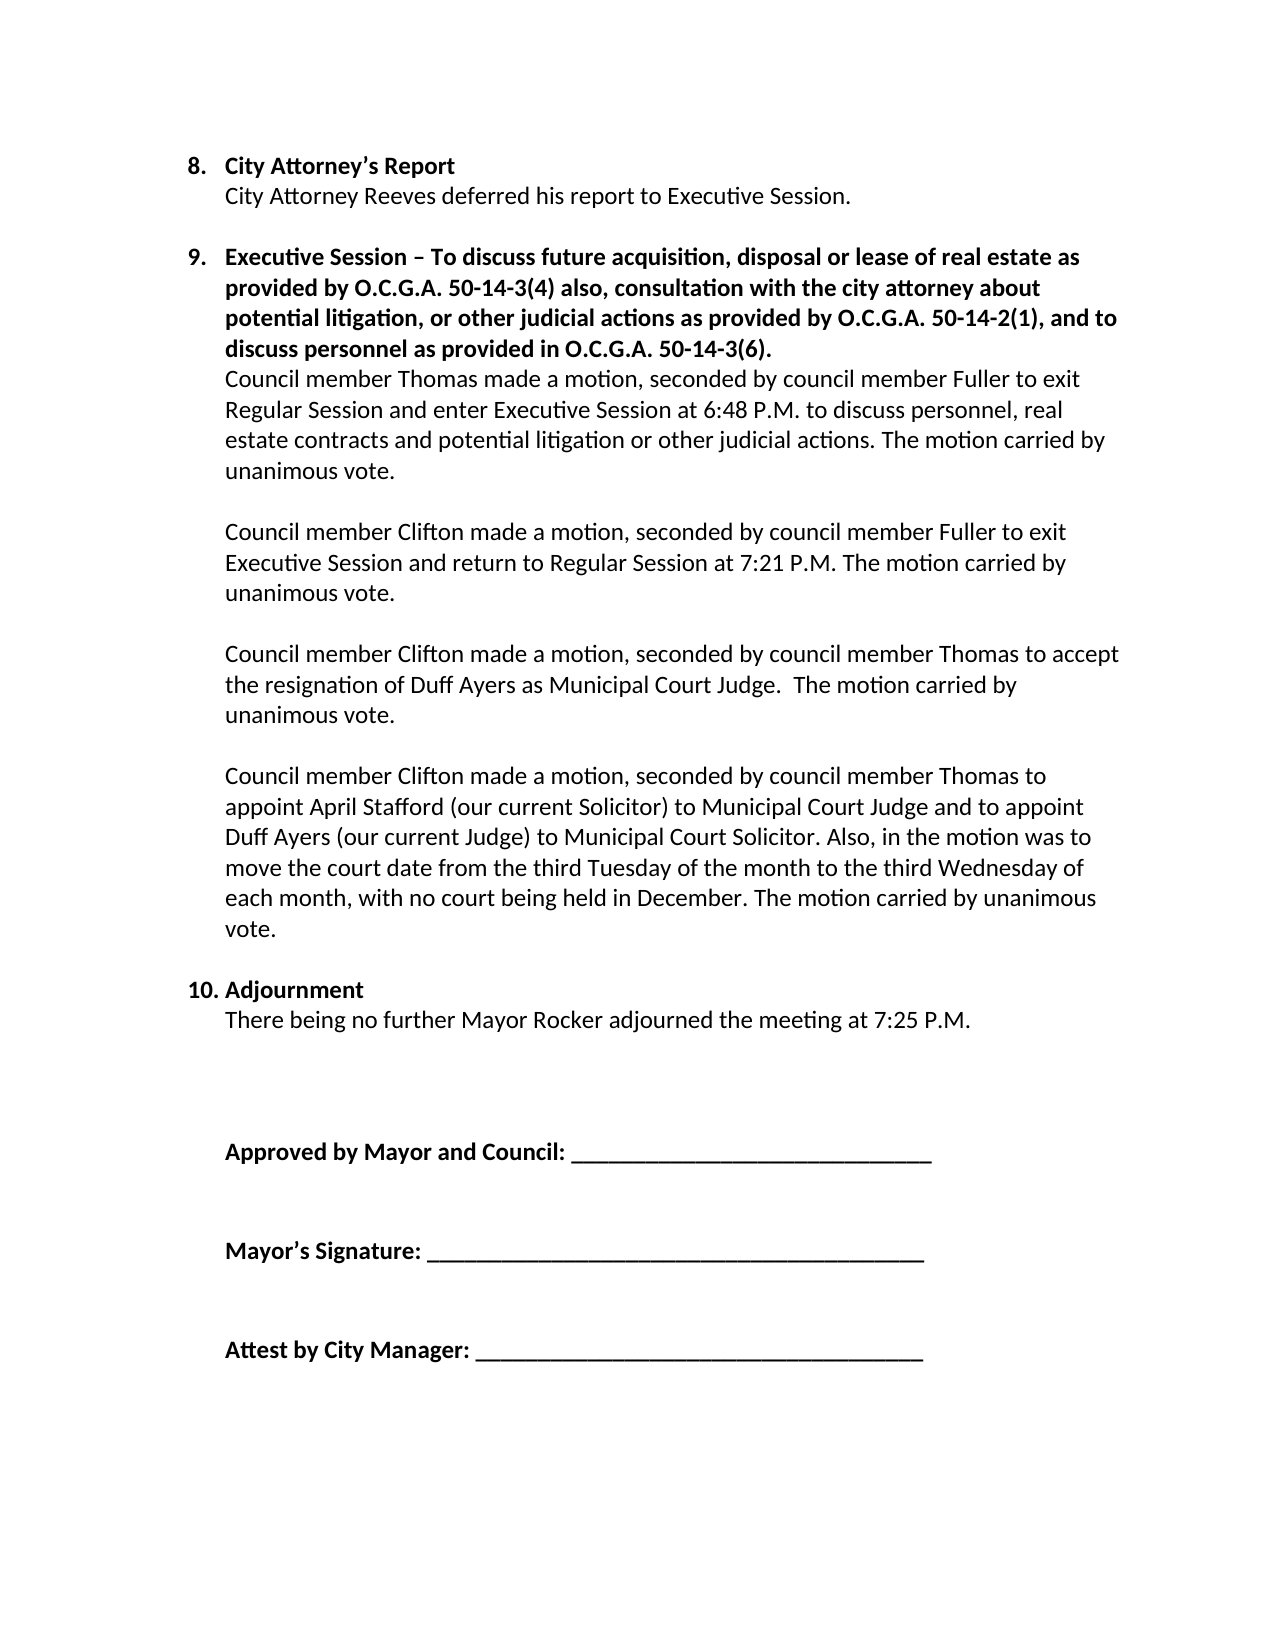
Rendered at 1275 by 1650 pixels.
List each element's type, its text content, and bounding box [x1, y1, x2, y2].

list Executive Session – To discuss future acquisition, disposal or lease of real estate as provided by O.C.G.A. 50-14-3(4) also, consultation with the city attorney about potential litigation, or other judicial actions as provided by O.C.G.A. 50-14-2(1), and to discuss personnel as provided in O.C.G.A. 50-14-3(6). [187, 242, 1125, 364]
text Council member Thomas made a motion, seconded by council member Fuller to exit Regular Session and enter Executive Session at 6:48 P.M. to discuss personnel, real estate contracts and potential litigation or other judicial actions. The motion carried by unanimous vote. [225, 364, 1125, 486]
list There being no further Mayor Rocker adjourned the meeting at 7:25 P.M. [225, 1004, 1125, 1035]
list Attest by City Manager: ____________________________________ [225, 1334, 1125, 1364]
list City Attorney’s Report [187, 150, 1125, 181]
list Adjournment [187, 974, 1125, 1004]
text Council member Clifton made a motion, seconded by council member Fuller to exit Executive Session and return to Regular Session at 7:21 P.M. The motion carried by unanimous vote. [225, 516, 1125, 608]
text Council member Clifton made a motion, seconded by council member Thomas to accept the resignation of Duff Ayers as Municipal Court Judge. The motion carried by unanimous vote. [225, 638, 1125, 730]
list Approved by Mayor and Council: _____________________________ [225, 1136, 1125, 1167]
list Mayor’s Signature: ________________________________________ [225, 1235, 1125, 1266]
text City Attorney Reeves deferred his report to Executive Session. [225, 181, 1125, 211]
text Council member Clifton made a motion, seconded by council member Thomas to appoint April Stafford (our current Solicitor) to Municipal Court Judge and to appoint Duff Ayers (our current Judge) to Municipal Court Solicitor. Also, in the motion was to move the court date from the third Tuesday of the month to the third Wednesday of each month, with no court being held in December. The motion carried by unanimous vote. [225, 760, 1125, 943]
